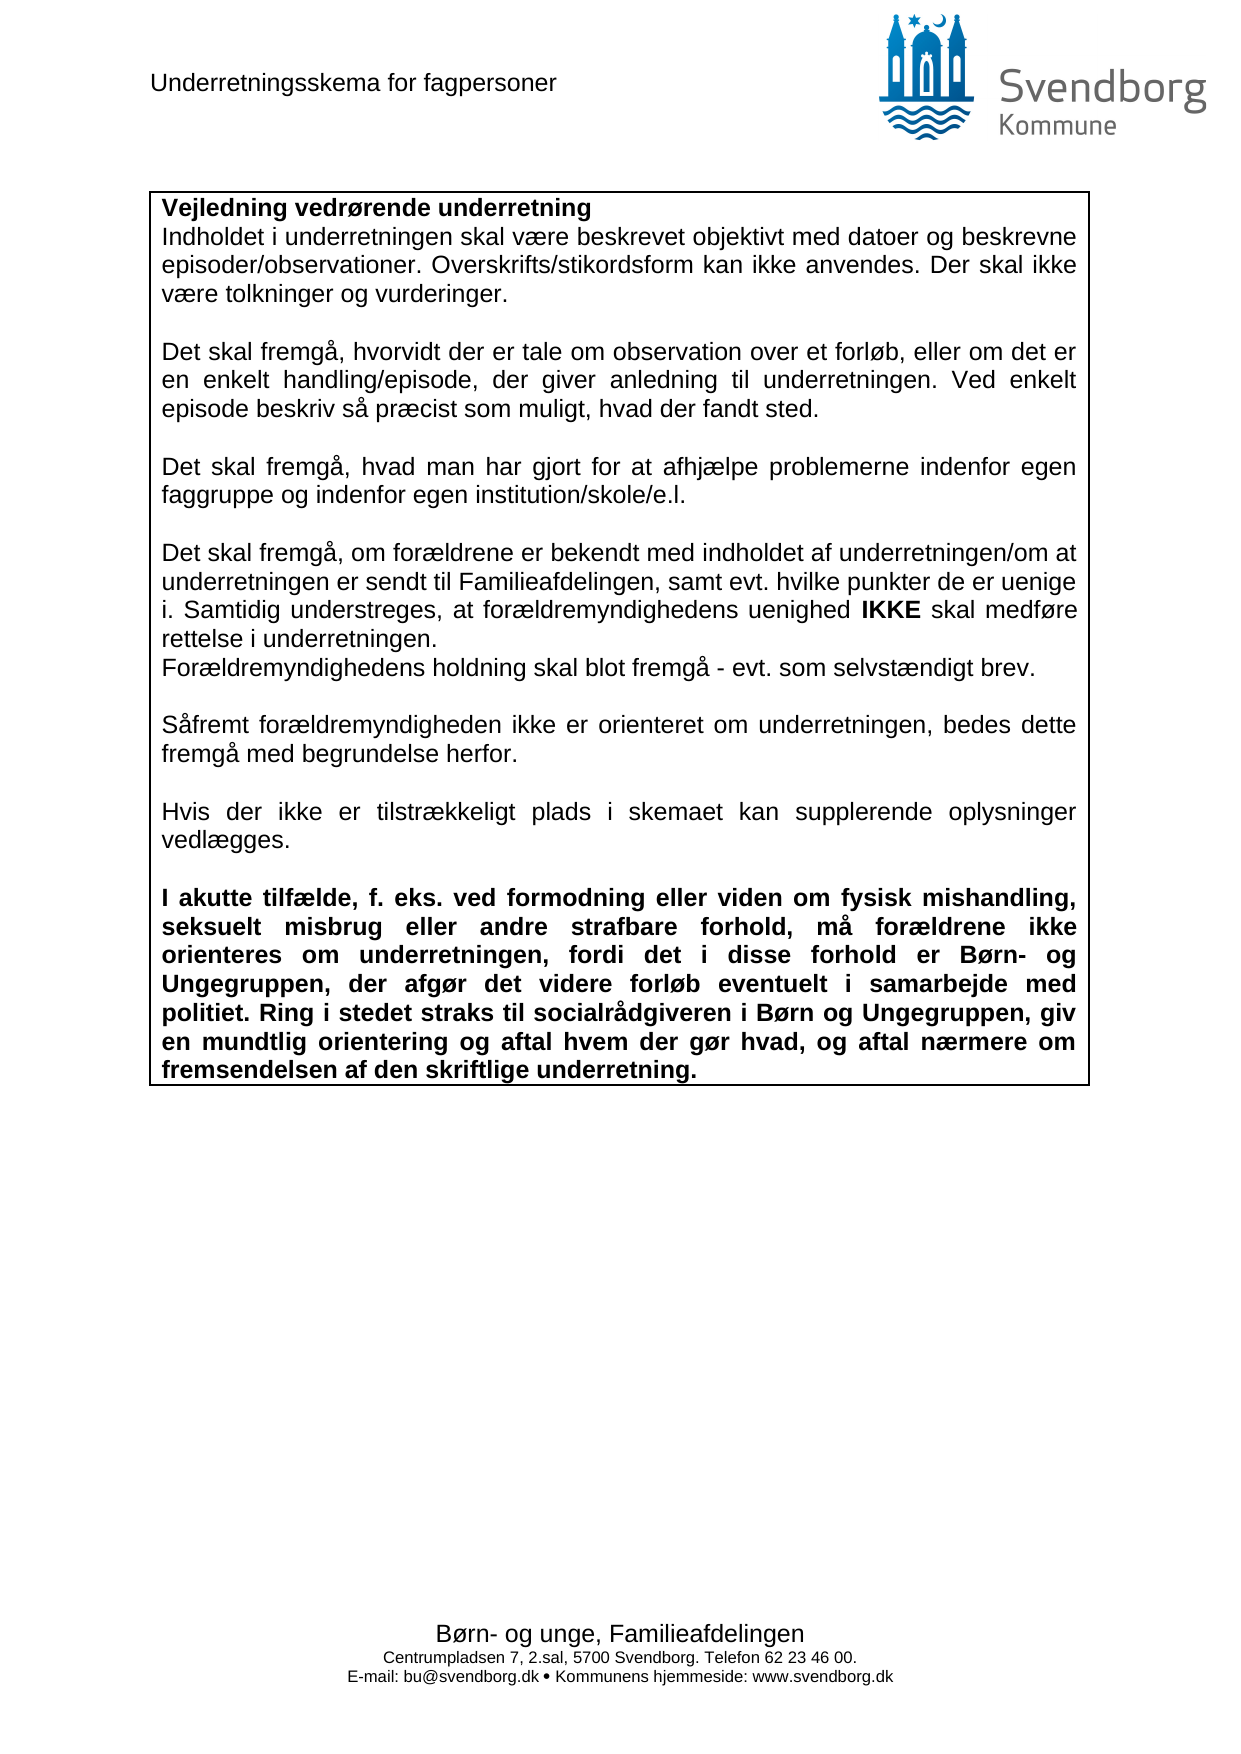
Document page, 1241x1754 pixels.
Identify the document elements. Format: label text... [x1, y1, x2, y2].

picture [878, 14, 1207, 141]
table_header Vejledning vedrørende underretning Indholdet i underretningen skal være beskrevet objektivt med datoer og beskrevne episoder/observationer. Overskrifts/stikordsform kan ikke anvendes. Der skal ikke være tolkninger og vurderinger. Det skal fremgå, hvorvidt der er tale om observation over et forløb, eller om det er en enkelt handling/episode, der giver anledning til underretningen. Ved enkelt episode beskriv så præcist som muligt, hvad der fandt sted. Det skal fremgå, hvad man har gjort for at afhjælpe problemerne indenfor egen faggruppe og indenfor egen institution/skole/e.l. Det skal fremgå, om forældrene er bekendt med indholdet af underretningen/om at underretningen er sendt til Familieafdelingen, samt evt. hvilke punkter de er uenige i. Samtidig understreges, at forældremyndighedens uenighed IKKE skal medføre rettelse i underretningen. Forældremyndighedens holdning skal blot fremgå - evt. som selvstændigt brev. Såfremt forældremyndigheden ikke er orienteret om underretningen, bedes dette fremgå med begrundelse herfor. Hvis der ikke er tilstrækkeligt plads i skemaet kan supplerende oplysninger vedlægges. I akutte tilfælde, f. eks. ved formodning eller viden om fysisk mishandling, seksuelt misbrug eller andre strafbare forhold, må forældrene ikke orienteres om underretningen, fordi det i disse forhold er Børn- og Ungegruppen, der afgør det videre forløb eventuelt i samarbejde med politiet. Ring i stedet straks til socialrådgiveren i Børn og Ungegruppen, giv en mundtlig orientering og aftal hvem der gør hvad, og aftal nærmere om fremsendelsen af den skriftlige underretning. [151, 193, 1088, 1084]
